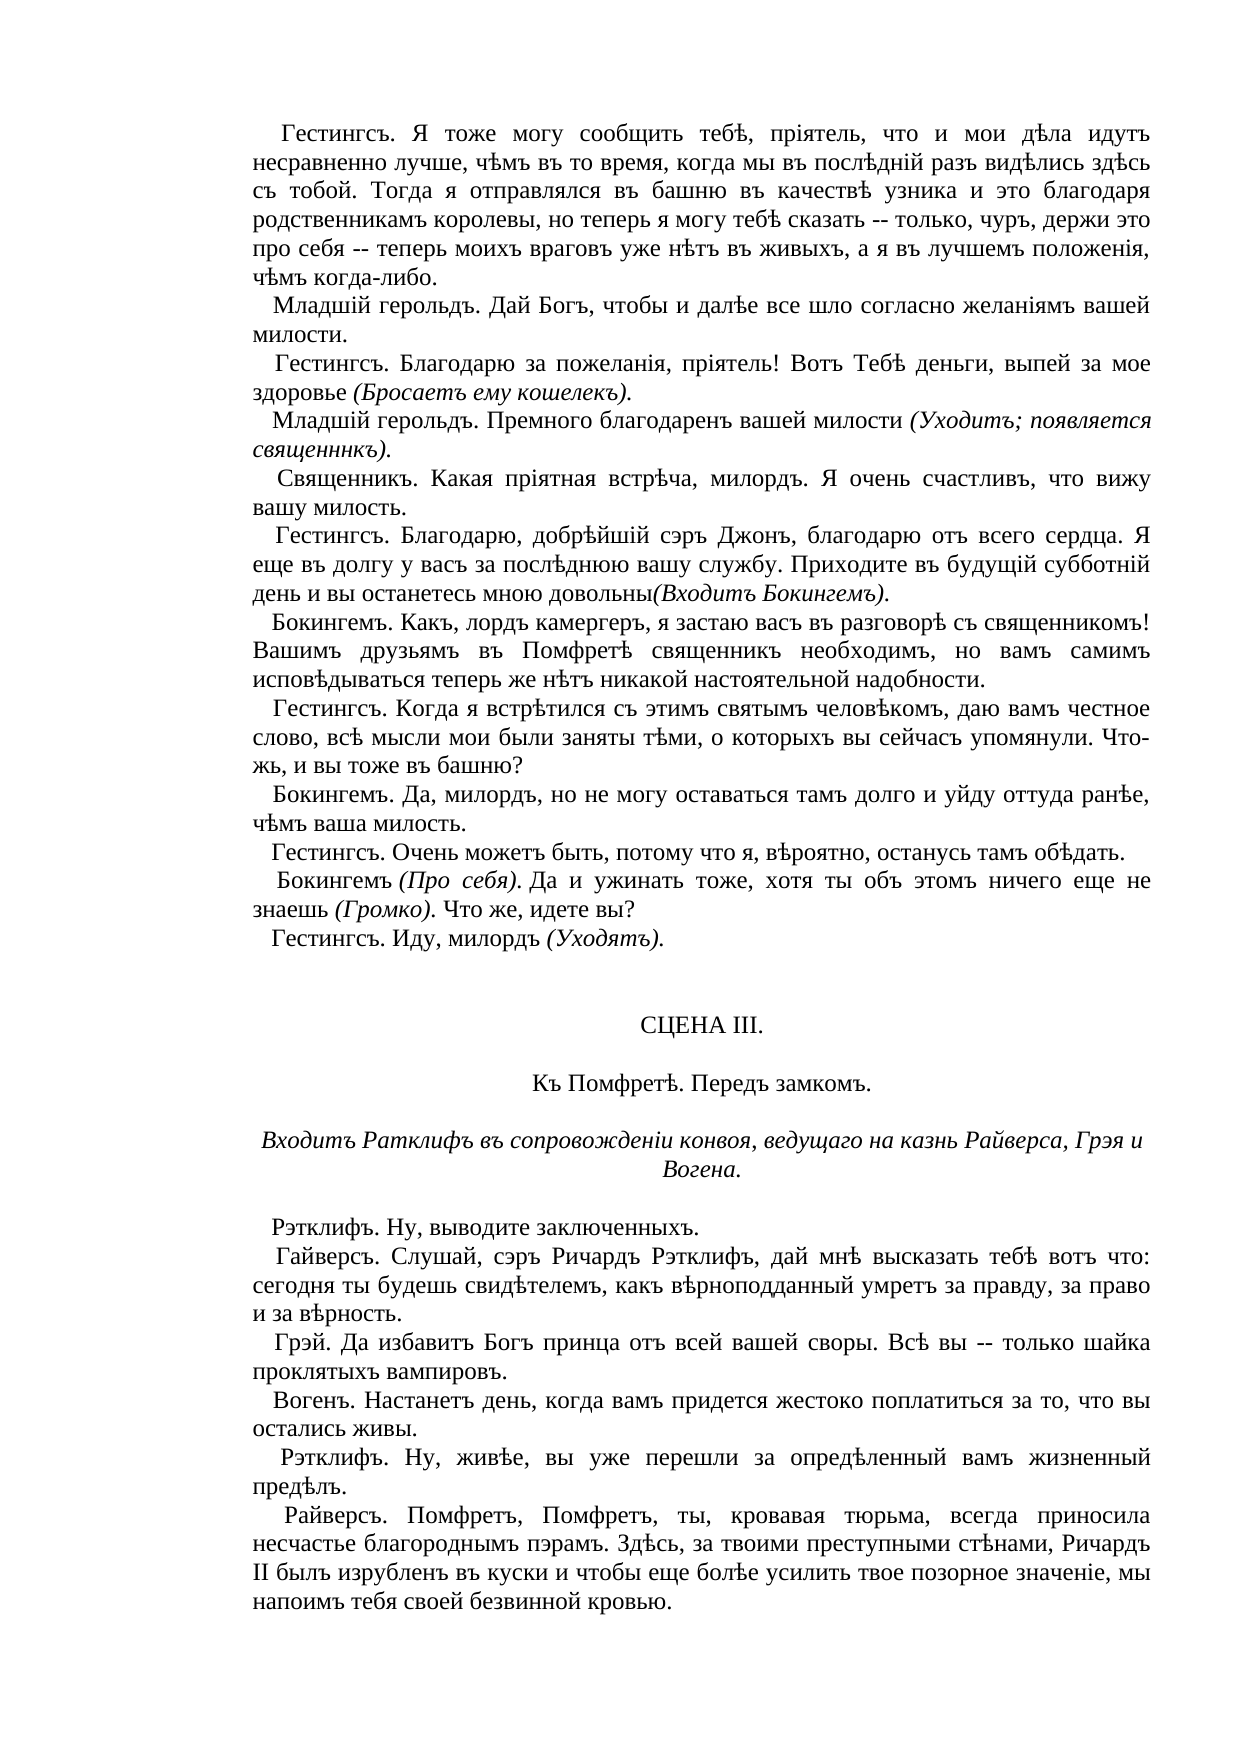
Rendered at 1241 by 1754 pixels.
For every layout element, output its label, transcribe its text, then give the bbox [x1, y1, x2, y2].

text Гайверсъ. Слушай, сэръ Ричардъ Рэтклифъ, дай мнѣ высказать тебѣ вотъ что: сегодня ты будешь свидѣтелемъ, какъ вѣрноподданный умретъ за правду, за право и за вѣрность. [252, 1241, 1152, 1327]
text Гестингсъ. Благодарю, добрѣйшій сэръ Джонъ, благодарю отъ всего сердца. Я еще въ долгу у васъ за послѣднюю вашу службу. Приходите въ будущій субботній день и вы останетесь мною довольны(Входитъ Бокингемъ). [252, 521, 1152, 607]
text Гестингсъ. Иду, милордъ (Уходятъ). [252, 923, 1152, 952]
text СЦЕНА III. [252, 1010, 1152, 1038]
text Гестингсъ. Когда я встрѣтился съ этимъ святымъ человѣкомъ, даю вамъ честное слово, всѣ мысли мои были заняты тѣми, о которыхъ вы сейчасъ упомянули. Что-жь, и вы тоже въ башню? [252, 693, 1152, 779]
text Младшій герольдъ. Премного благодаренъ вашей милости (Уходитъ; появляется священннкъ). [252, 406, 1152, 463]
text Гестингсъ. Очень можетъ быть, потому что я, вѣроятно, останусь тамъ обѣдать. [252, 837, 1152, 866]
text Гестингсъ. Я тоже могу сообщить тебѣ, пріятель, что и мои дѣла идутъ несравненно лучше, чѣмъ въ то время, когда мы въ послѣдній разъ видѣлись здѣсь съ тобой. Тогда я отправлялся въ башню въ качествѣ узника и это благодаря родственникамъ королевы, но теперь я могу тебѣ сказать -- только, чуръ, держи это про себя -- теперь моихъ враговъ уже нѣтъ въ живыхъ, а я въ лучшемъ положенія, чѣмъ когда-либо. [252, 118, 1152, 291]
text Священникъ. Какая пріятная встрѣча, милордъ. Я очень счастливъ, что вижу вашу милость. [252, 463, 1152, 521]
text Грэй. Да избавитъ Богъ принца отъ всей вашей своры. Всѣ вы -- только шайка проклятыхъ вампировъ. [252, 1327, 1152, 1385]
text Бокингемъ. Да, милордъ, но не могу оставаться тамъ долго и уйду оттуда ранѣе, чѣмъ ваша милость. [252, 779, 1152, 837]
text Бокингемъ. Какъ, лордъ камергеръ, я застаю васъ въ разговорѣ съ священникомъ! Вашимъ друзьямъ въ Помфретѣ священникъ необходимъ, но вамъ самимъ исповѣдываться теперь же нѣтъ никакой настоятельной надобности. [252, 607, 1152, 693]
text Рэтклифъ. Ну, живѣе, вы уже перешли за опредѣленный вамъ жизненный предѣлъ. [252, 1442, 1152, 1500]
text Входитъ Ратклифъ въ сопровожденіи конвоя, ведущаго на казнь Райверса, Грэя и Вогена. [252, 1126, 1152, 1183]
text Младшій герольдъ. Дай Богъ, чтобы и далѣе все шло согласно желаніямъ вашей милости. [252, 291, 1152, 348]
text Бокингемъ (Про себя). Да и ужинать тоже, хотя ты объ этомъ ничего еще не знаешь (Громко). Что же, идете вы? [252, 866, 1152, 923]
text Рэтклифъ. Ну, выводите заключенныхъ. [252, 1212, 1152, 1241]
text Райверсъ. Помфретъ, Помфретъ, ты, кровавая тюрьма, всегда приносила несчастье благороднымъ пэрамъ. Здѣсь, за твоими преступными стѣнами, Ричардъ II былъ изрубленъ въ куски и чтобы еще болѣе усилить твое позорное значеніе, мы напоимъ тебя своей безвинной кровью. [252, 1500, 1152, 1615]
text Вогенъ. Настанетъ день, когда вамъ придется жестоко поплатиться за то, что вы остались живы. [252, 1385, 1152, 1442]
text Къ Помфретѣ. Передъ замкомъ. [252, 1068, 1152, 1096]
text Гестингсъ. Благодарю за пожеланія, пріятель! Вотъ Тебѣ деньги, выпей за мое здоровье (Бросаетъ ему кошелекъ). [252, 348, 1152, 406]
